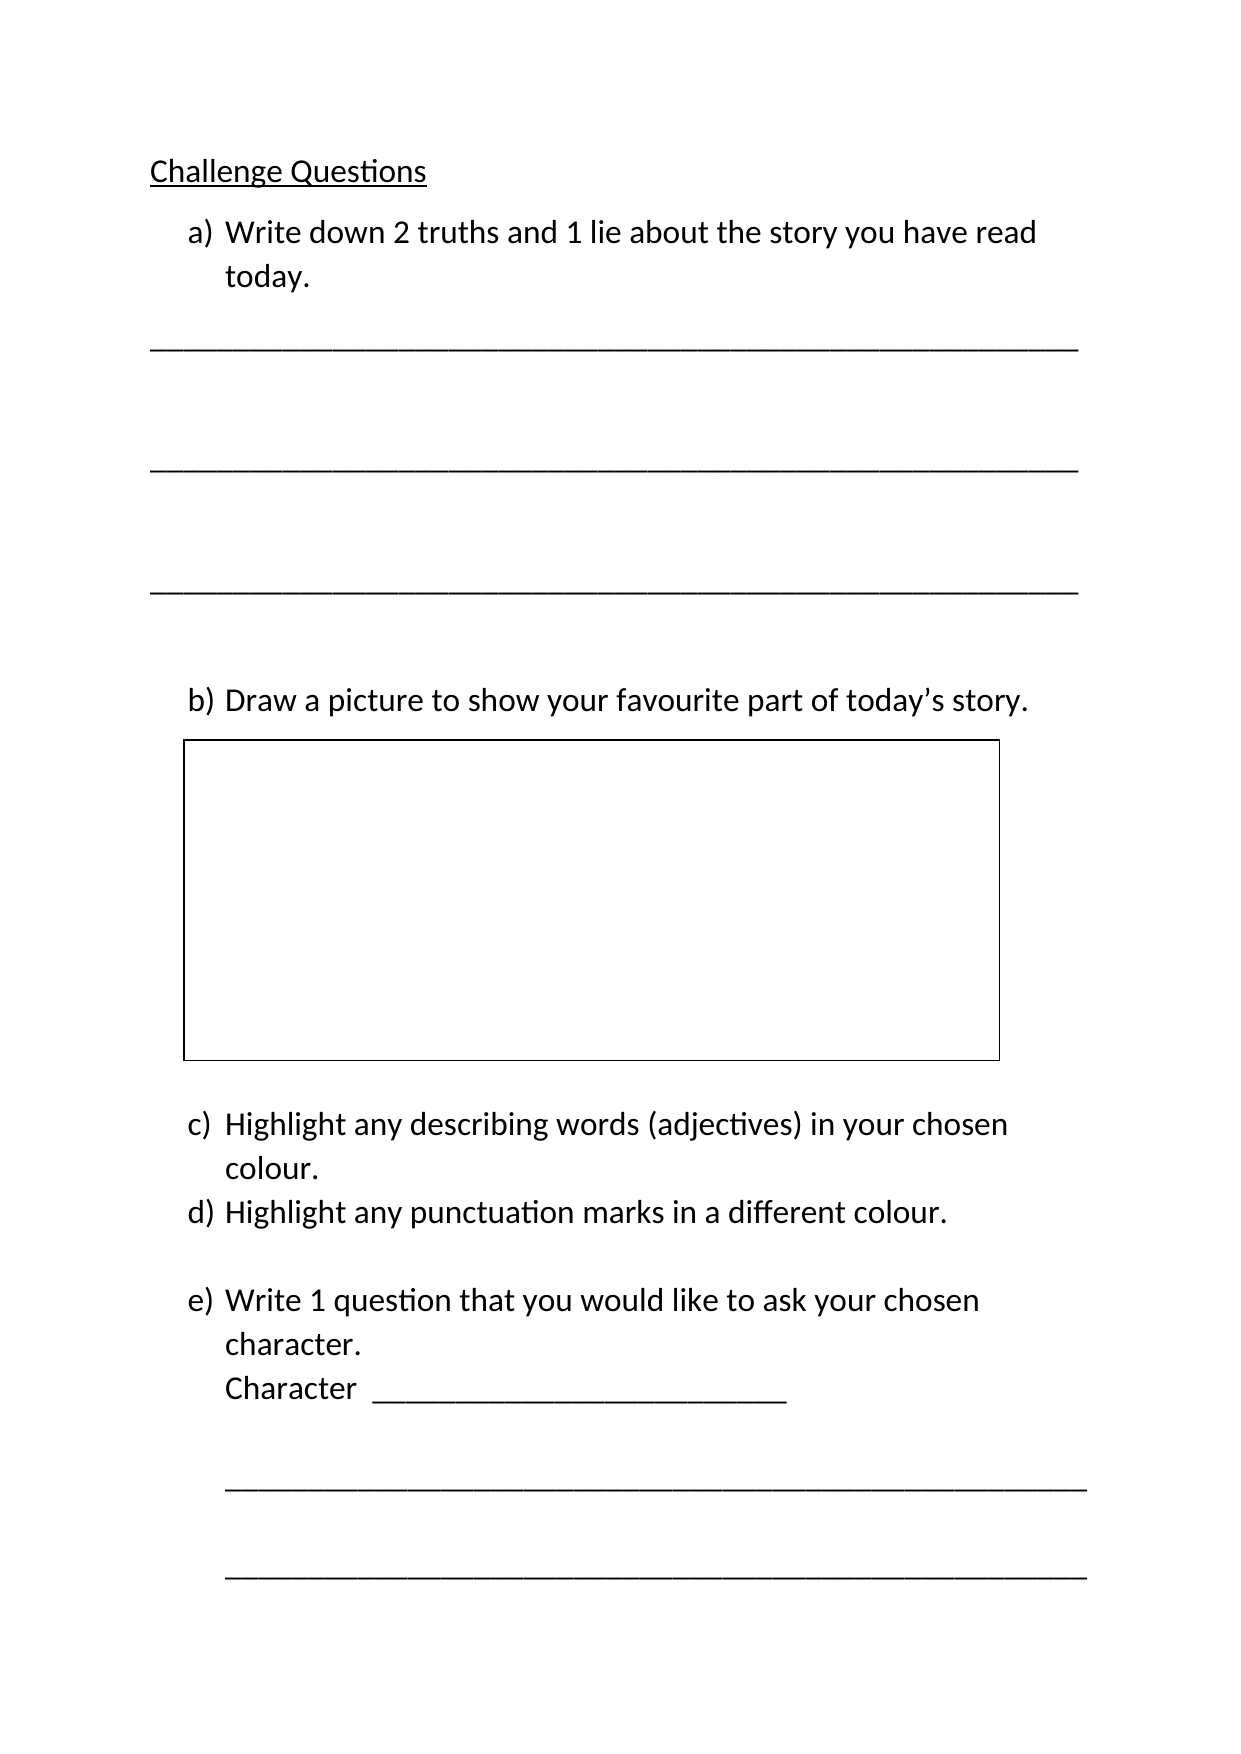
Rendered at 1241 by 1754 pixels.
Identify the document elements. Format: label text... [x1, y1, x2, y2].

list ____________________________________________________ [225, 1455, 1090, 1496]
list Write 1 question that you would like to ask your chosen character. Character _________________________ [187, 1279, 1090, 1408]
list Highlight any punctuation marks in a different colour. [187, 1191, 1090, 1232]
text ________________________________________________________ [150, 436, 1090, 477]
text ________________________________________________________ [150, 558, 1090, 598]
list Write down 2 truths and 1 lie about the story you have read today. [187, 211, 1090, 295]
list ____________________________________________________ [225, 1543, 1090, 1584]
text Challenge Questions [150, 150, 1090, 191]
list Draw a picture to show your favourite part of today’s story. [187, 679, 1090, 720]
text ________________________________________________________ [150, 315, 1090, 356]
list Highlight any describing words (adjectives) in your chosen colour. [187, 1103, 1090, 1188]
